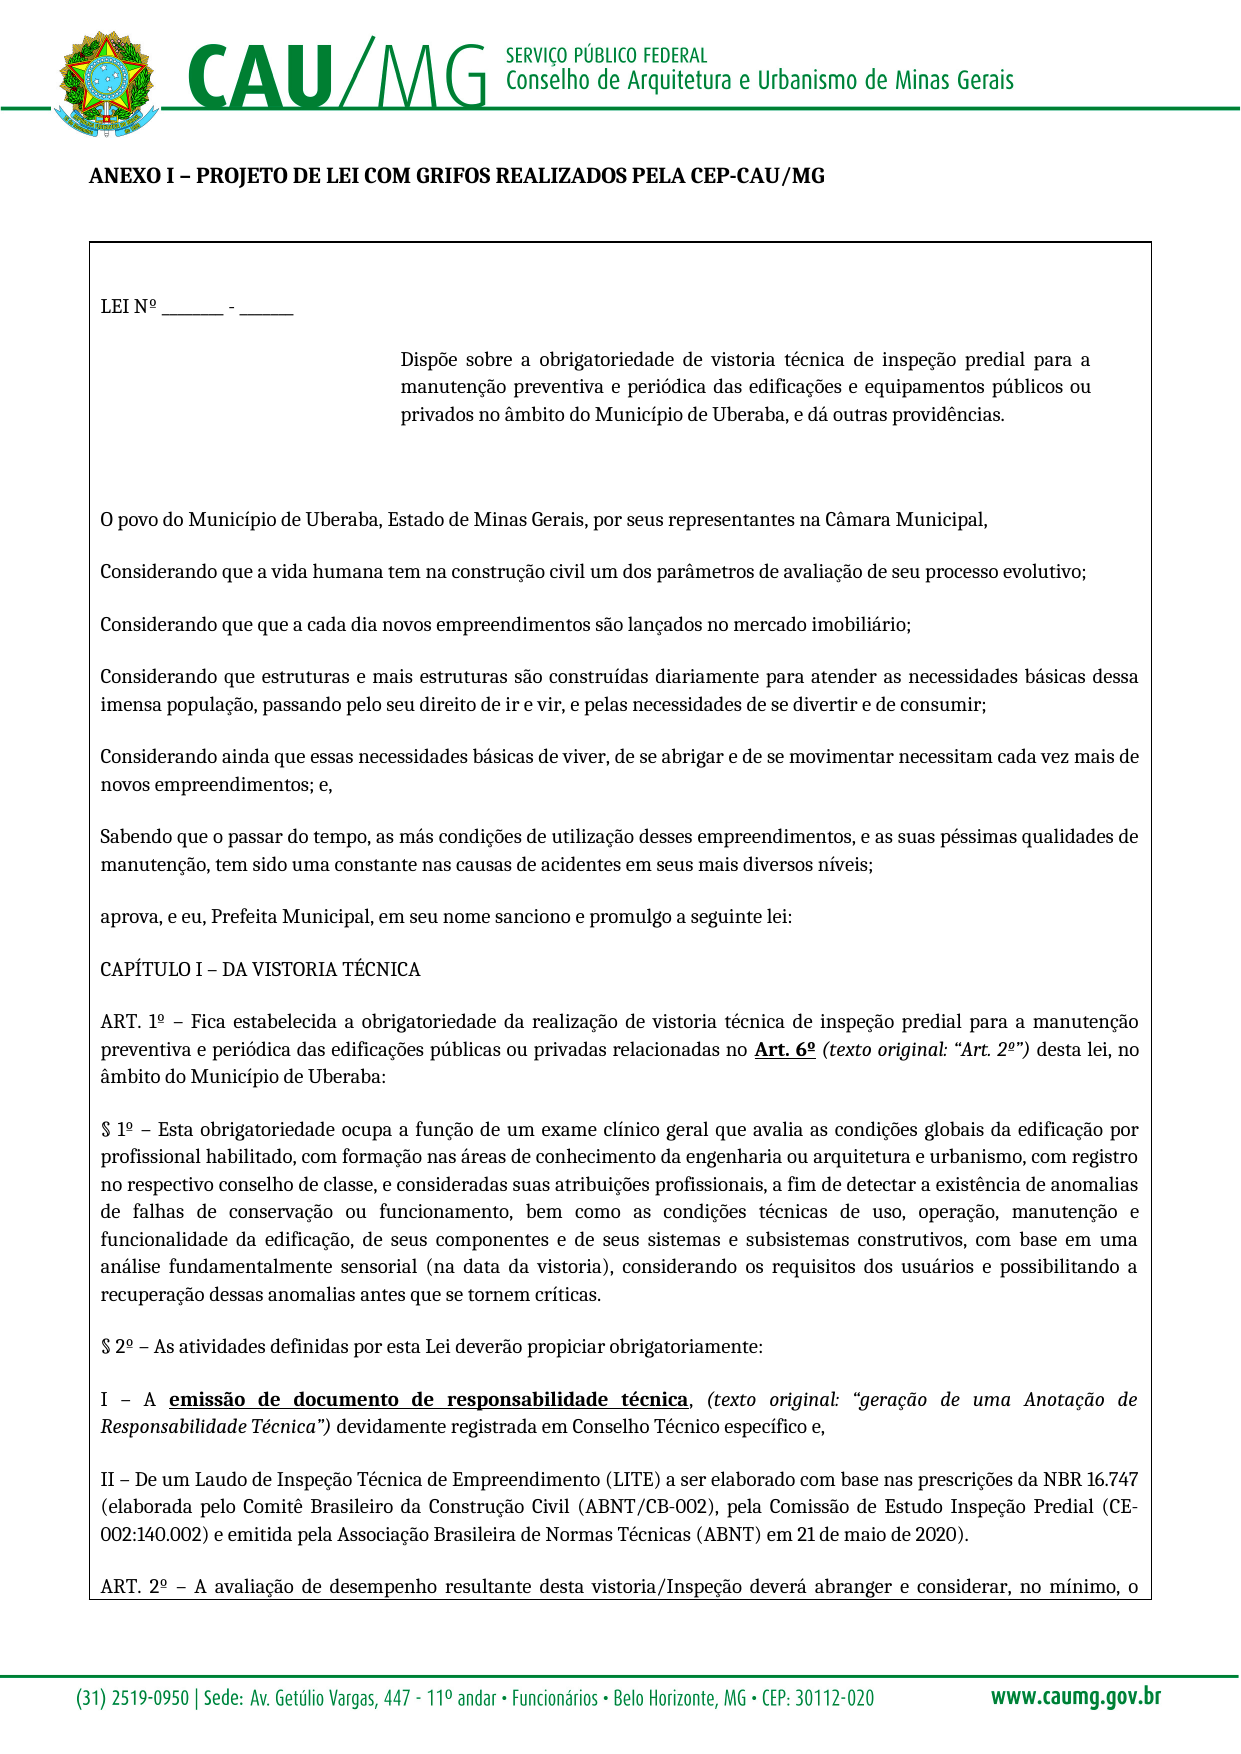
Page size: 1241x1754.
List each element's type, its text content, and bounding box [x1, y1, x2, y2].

text ANEXO I – PROJETO DE LEI COM GRIFOS REALIZADOS PELA CEP-CAU/MG [89, 162, 1152, 189]
picture [0, 2, 1241, 150]
picture [0, 1662, 1239, 1752]
